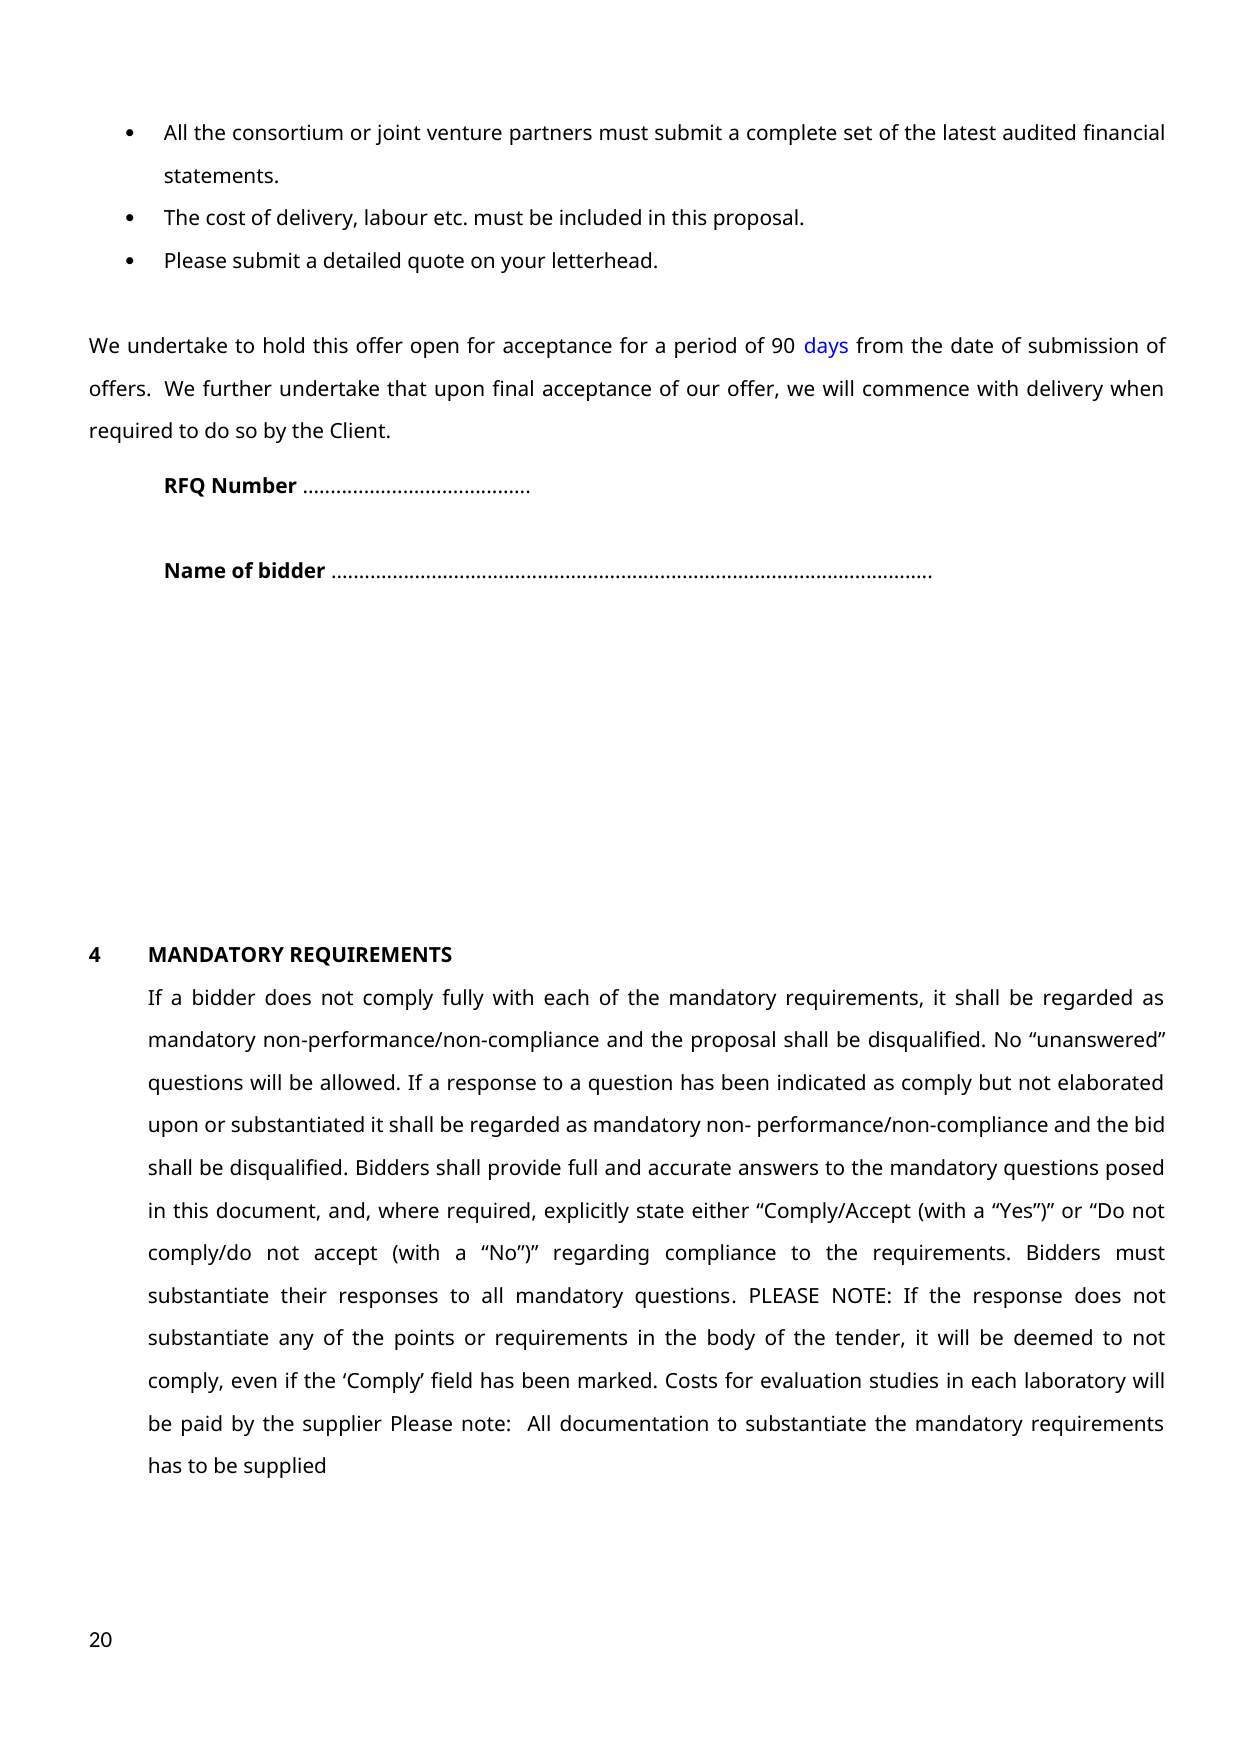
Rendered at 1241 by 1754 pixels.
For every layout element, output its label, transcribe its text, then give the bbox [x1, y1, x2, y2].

text Name of bidder ............................................................................................................ [164, 557, 1166, 585]
list All the consortium or joint venture partners must submit a complete set of the latest audited financial statements. [126, 118, 1166, 189]
list The cost of delivery, labour etc. must be included in this proposal. [126, 203, 1166, 232]
text If a bidder does not comply fully with each of the mandatory requirements, it shall be regarded as mandatory non-performance/non-compliance and the proposal shall be disqualified. No “unanswered” questions will be allowed. If a response to a question has been indicated as comply but not elaborated upon or substantiated it shall be regarded as mandatory non- performance/non-compliance and the bid shall be disqualified. Bidders shall provide full and accurate answers to the mandatory questions posed in this document, and, where required, explicitly state either “Comply/Accept (with a “Yes”)” or “Do not comply/do not accept (with a “No”)” regarding compliance to the requirements. Bidders must substantiate their responses to all mandatory questions. PLEASE NOTE: If the response does not substantiate any of the points or requirements in the body of the tender, it will be deemed to not comply, even if the ‘Comply’ field has been marked. Costs for evaluation studies in each laboratory will be paid by the supplier Please note: All documentation to substantiate the mandatory requirements has to be supplied [89, 983, 1166, 1480]
text We undertake to hold this offer open for acceptance for a period of 90 days from the date of submission of offers. We further undertake that upon final acceptance of our offer, we will commence with delivery when required to do so by the Client. [89, 331, 1166, 445]
text RFQ Number ......................................... [164, 471, 1166, 500]
list Please submit a detailed quote on your letterhead. [126, 246, 1166, 274]
text 4 MANDATORY REQUIREMENTS [89, 940, 1181, 968]
